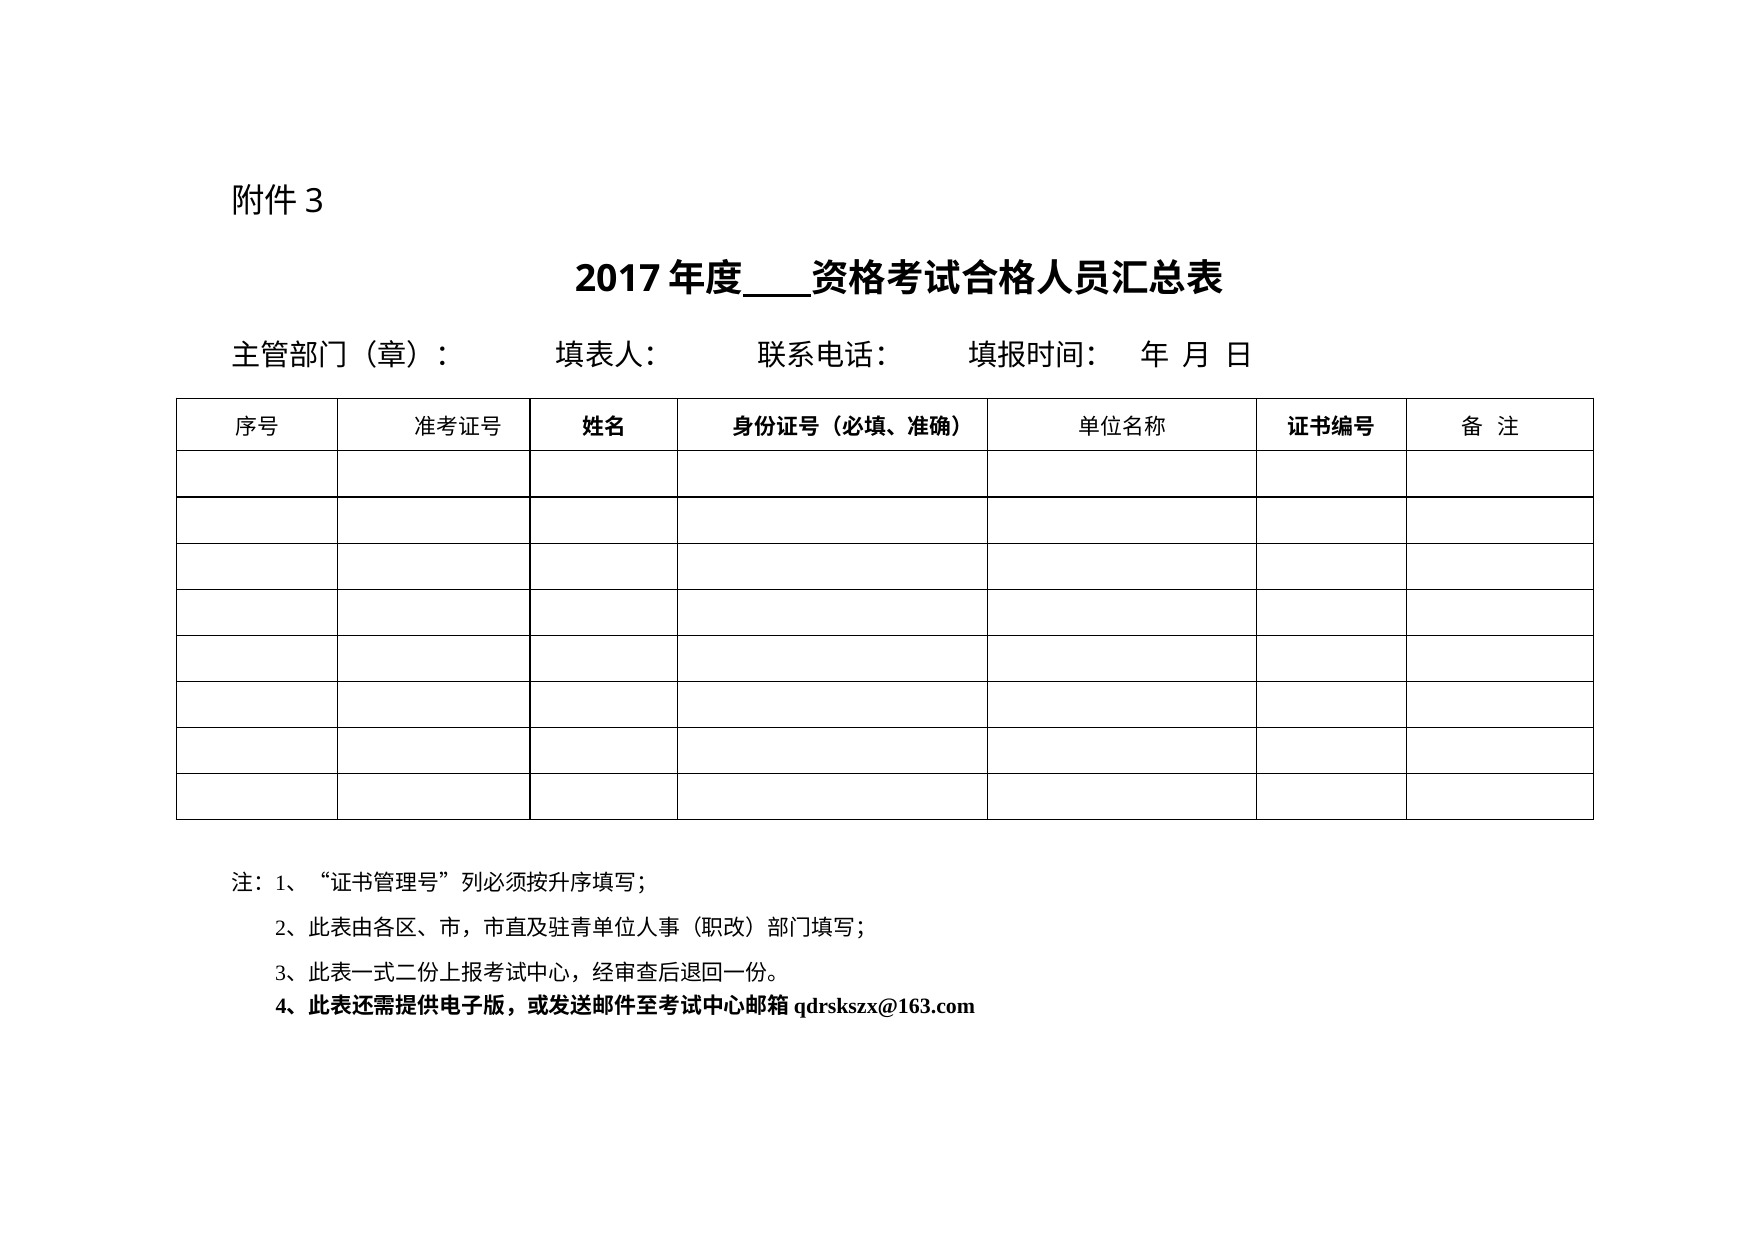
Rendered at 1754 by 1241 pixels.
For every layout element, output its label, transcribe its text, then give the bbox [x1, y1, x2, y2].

table_cell [988, 636, 1256, 681]
table_header 姓名 [531, 399, 677, 450]
table_cell [338, 728, 529, 773]
table_cell [1257, 590, 1406, 634]
table_header 准考证号 [338, 399, 529, 450]
table_cell [338, 590, 529, 634]
text 2017年度 资格考试合格人员汇总表 [231, 243, 1566, 308]
table_cell [988, 498, 1256, 542]
table_cell [531, 636, 677, 681]
table_cell [338, 451, 529, 496]
table_cell [1407, 498, 1593, 542]
table_cell [338, 774, 529, 819]
table_header 序号 [177, 399, 337, 450]
table_cell [177, 544, 337, 588]
table_cell [531, 682, 677, 727]
table_cell [678, 728, 987, 773]
table_cell [678, 590, 987, 634]
table_header 身份证号（必填、准确） [678, 399, 987, 450]
table_header 备 注 [1407, 399, 1593, 450]
table_cell [678, 544, 987, 588]
table_cell [988, 590, 1256, 634]
table_cell [1257, 774, 1406, 819]
table_cell [988, 774, 1256, 819]
table_cell [1407, 590, 1593, 634]
table_cell [1407, 728, 1593, 773]
text 4、此表还需提供电子版，或发送邮件至考试中心邮箱qdrskszx@163.com [187, 987, 1566, 1020]
table_cell [531, 498, 677, 542]
table_cell [678, 636, 987, 681]
table_cell [1407, 682, 1593, 727]
table_cell [338, 544, 529, 588]
table_cell [678, 774, 987, 819]
text 2、此表由各区、市，市直及驻青单位人事（职改）部门填写； [231, 910, 1566, 942]
table_cell [177, 590, 337, 634]
table_cell [177, 498, 337, 542]
table_cell [531, 451, 677, 496]
table_cell [531, 728, 677, 773]
text 主管部门（章）： 填表人： 联系电话： 填报时间： 年 月 日 [231, 320, 1566, 385]
table_cell [1407, 451, 1593, 496]
table_cell [988, 544, 1256, 588]
table_cell [531, 544, 677, 588]
table_cell [1407, 544, 1593, 588]
table_cell [678, 498, 987, 542]
table_cell [177, 451, 337, 496]
table_cell [1257, 636, 1406, 681]
table_cell [1257, 682, 1406, 727]
table_header 单位名称 [988, 399, 1256, 450]
table_cell [177, 682, 337, 727]
table_cell [177, 728, 337, 773]
table_cell [1407, 774, 1593, 819]
table_cell [678, 451, 987, 496]
table_cell [338, 682, 529, 727]
table_cell [1257, 544, 1406, 588]
table_cell [531, 590, 677, 634]
table_cell [338, 498, 529, 542]
table_cell [177, 636, 337, 681]
table_cell [177, 774, 337, 819]
table_cell [531, 774, 677, 819]
table_cell [678, 682, 987, 727]
table_cell [1257, 498, 1406, 542]
text 注：1、“证书管理号”列必须按升序填写； [231, 865, 1566, 897]
text 3、此表一式二份上报考试中心，经审查后退回一份。 [187, 955, 1566, 987]
table_header 证书编号 [1257, 399, 1406, 450]
table_cell [1257, 728, 1406, 773]
text 附件3 [231, 165, 1566, 230]
table_cell [988, 682, 1256, 727]
table_cell [1407, 636, 1593, 681]
table_cell [338, 636, 529, 681]
table_cell [1257, 451, 1406, 496]
table_cell [988, 728, 1256, 773]
table_cell [988, 451, 1256, 496]
